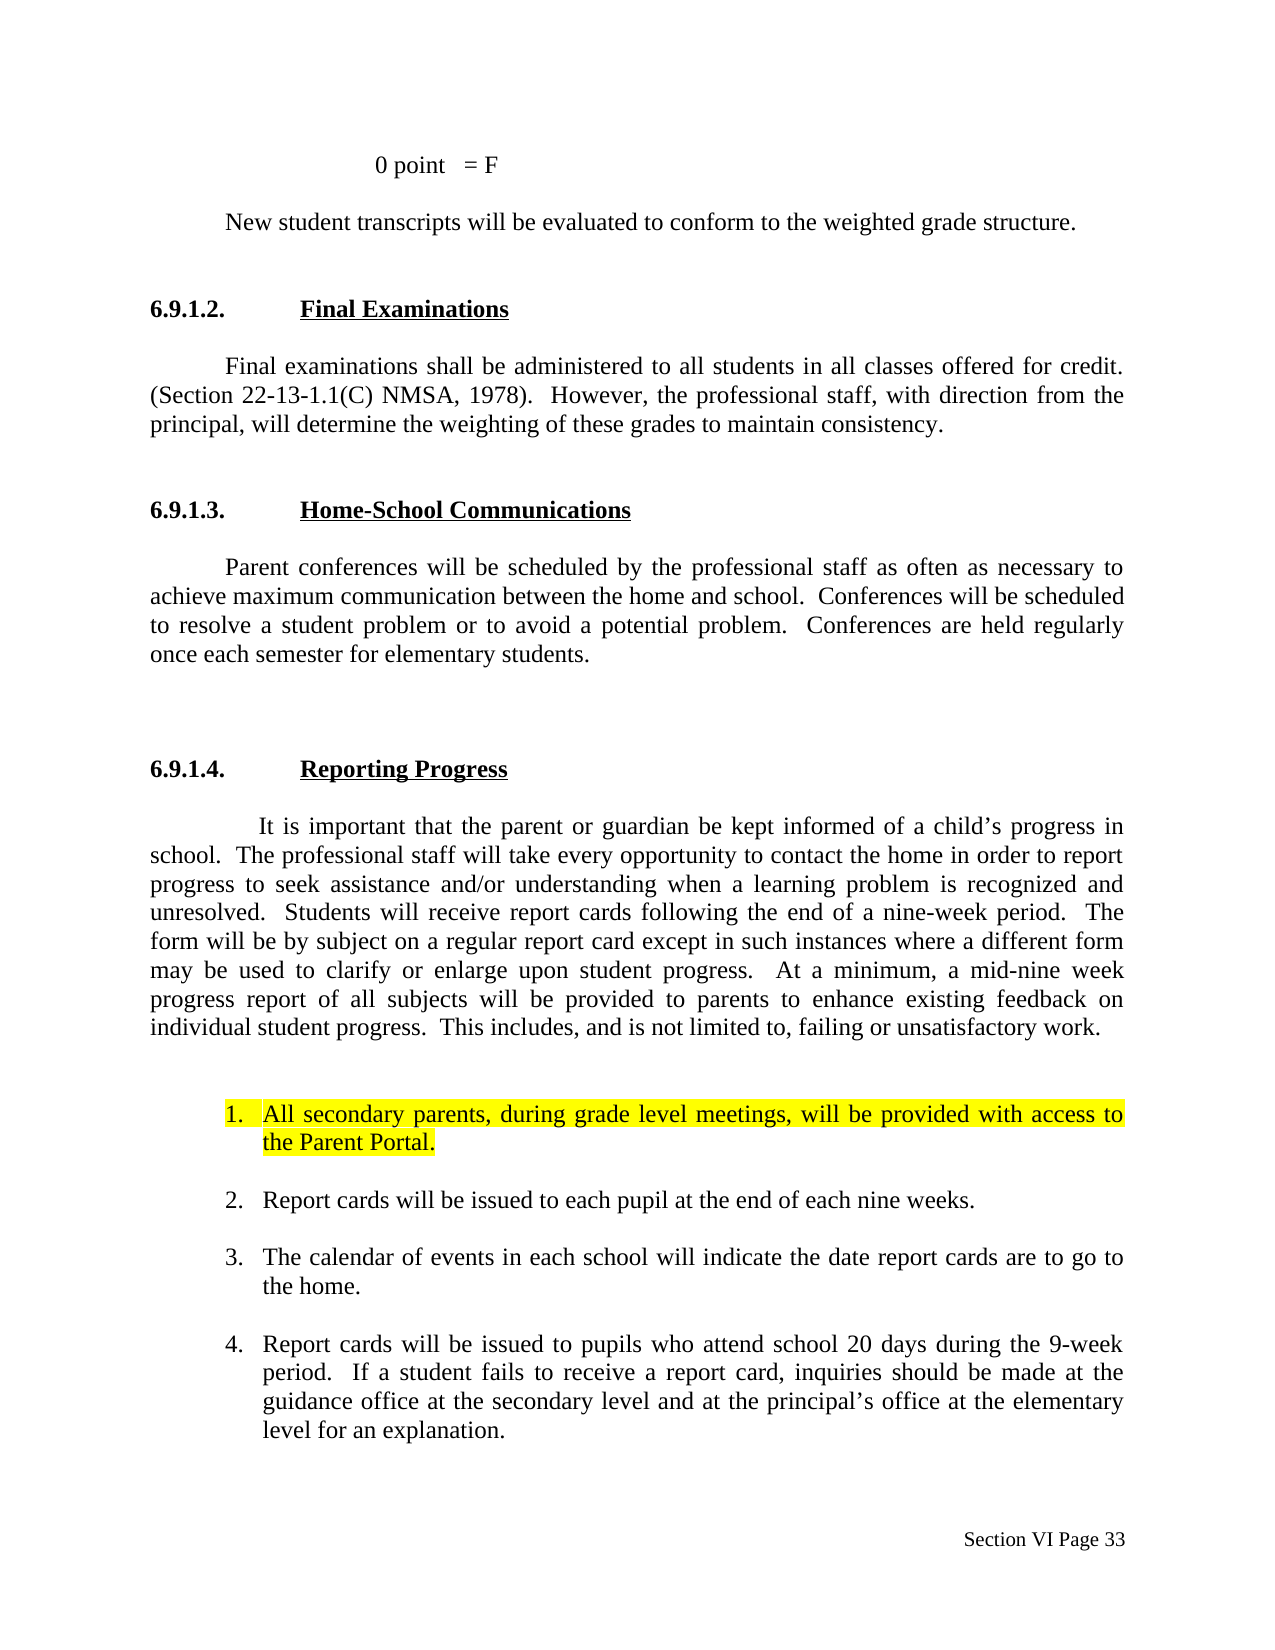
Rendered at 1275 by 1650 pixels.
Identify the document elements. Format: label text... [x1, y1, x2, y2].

list 6.9.1.2. Final Examinations [150, 294, 1125, 322]
list New student transcripts will be evaluated to conform to the weighted grade structure. [150, 207, 1125, 236]
list The calendar of events in each school will indicate the date report cards are to go to the home. [225, 1242, 1125, 1300]
list 6.9.1.3. Home-School Communications [150, 495, 1125, 524]
list All secondary parents, during grade level meetings, will be provided with access to the Parent Portal. [225, 1122, 1125, 1156]
list Report cards will be issued to pupils who attend school 20 days during the 9-week period. If a student fails to receive a report card, inquiries should be made at the guidance office at the secondary level and at the principal’s office at the elementary level for an explanation. [225, 1329, 1125, 1444]
list Report cards will be issued to each pupil at the end of each nine weeks. [225, 1185, 1125, 1214]
list 0 point = F [150, 150, 1125, 179]
list Parent conferences will be scheduled by the professional staff as often as necessary to achieve maximum communication between the home and school. Conferences will be scheduled to resolve a student problem or to avoid a potential problem. Conferences are held regularly once each semester for elementary students. [150, 552, 1125, 667]
list 6.9.1.4. Reporting Progress [150, 754, 1125, 782]
list Final examinations shall be administered to all students in all classes offered for credit. (Section 22-13-1.1(C) NMSA, 1978). However, the professional staff, with direction from the principal, will determine the weighting of these grades to maintain consistency. [150, 351, 1125, 437]
text It is important that the parent or guardian be kept informed of a child’s progress in school. The professional staff will take every opportunity to contact the home in order to report progress to seek assistance and/or understanding when a learning problem is recognized and unresolved. Students will receive report cards following the end of a nine-week period. The form will be by subject on a regular report card except in such instances where a different form may be used to clarify or enlarge upon student progress. At a minimum, a mid-nine week progress report of all subjects will be provided to parents to enhance existing feedback on individual student progress. This includes, and is not limited to, failing or unsatisfactory work. [150, 811, 1125, 1041]
